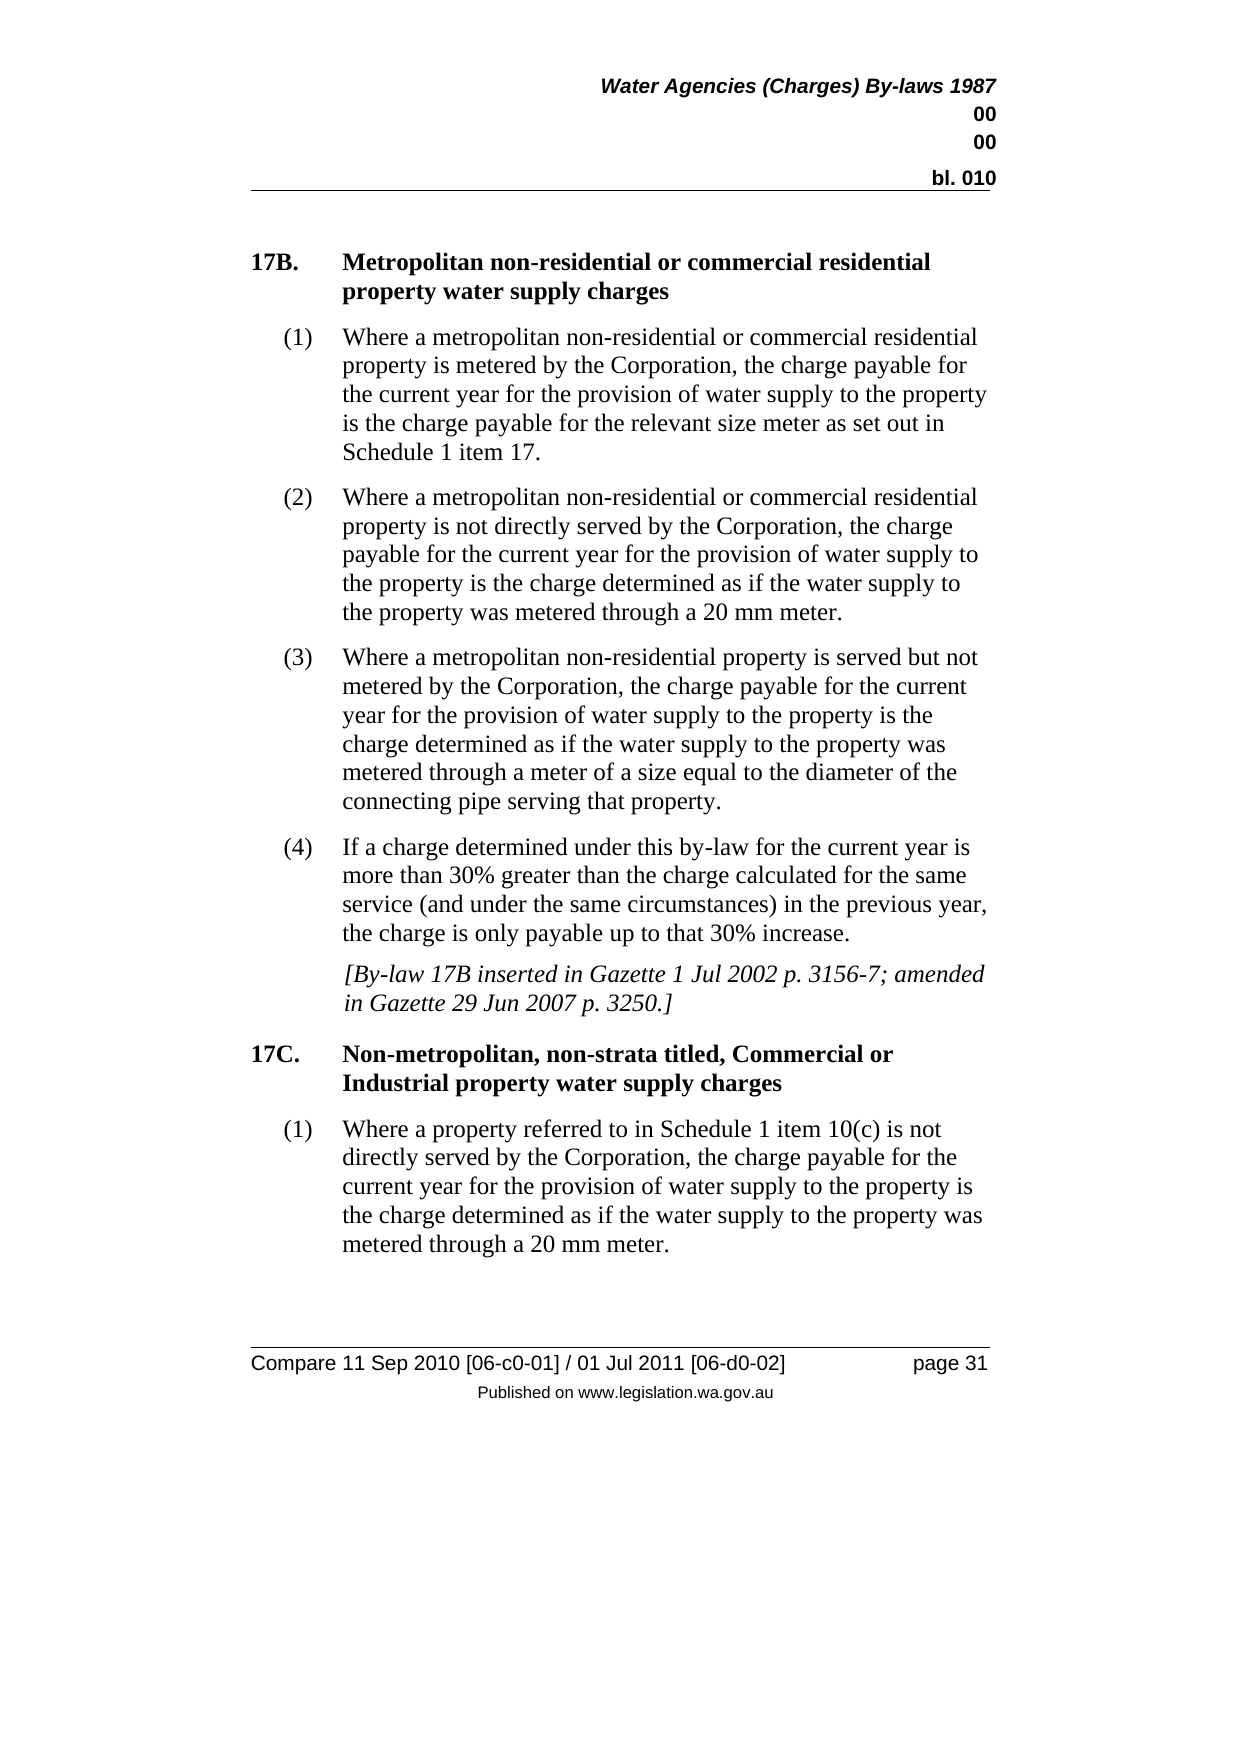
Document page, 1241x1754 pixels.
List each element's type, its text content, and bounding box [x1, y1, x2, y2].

text [By-law 17B inserted in Gazette 1 Jul 2002 p. 3156-7; amended in Gazette 29 Jun 2007 p. 3250.] [251, 959, 990, 1017]
text (3) Where a metropolitan non-residential property is served but not metered by the Corporation, the charge payable for the current year for the provision of water supply to the property is the charge determined as if the water supply to the property was metered through a meter of a size equal to the diameter of the connecting pipe serving that property. [251, 642, 990, 815]
text (1) Where a property referred to in Schedule 1 item 10(c) is not directly served by the Corporation, the charge payable for the current year for the provision of water supply to the property is the charge determined as if the water supply to the property was metered through a 20 mm meter. [251, 1114, 990, 1257]
text (4) If a charge determined under this by-law for the current year is more than 30% greater than the charge calculated for the same service (and under the same circumstances) in the previous year, the charge is only payable up to that 30% increase. [251, 832, 990, 947]
text (2) Where a metropolitan non-residential or commercial residential property is not directly served by the Corporation, the charge payable for the current year for the provision of water supply to the property is the charge determined as if the water supply to the property was metered through a 20 mm meter. [251, 482, 990, 626]
subtitle 17B. Metropolitan non-residential or commercial residential property water supply charges [251, 247, 990, 305]
text (1) Where a metropolitan non-residential or commercial residential property is metered by the Corporation, the charge payable for the current year for the provision of water supply to the property is the charge payable for the relevant size meter as set out in Schedule 1 item 17. [251, 322, 990, 465]
subtitle 17C. Non-metropolitan, non-strata titled, Commercial or Industrial property water supply charges [251, 1039, 990, 1097]
